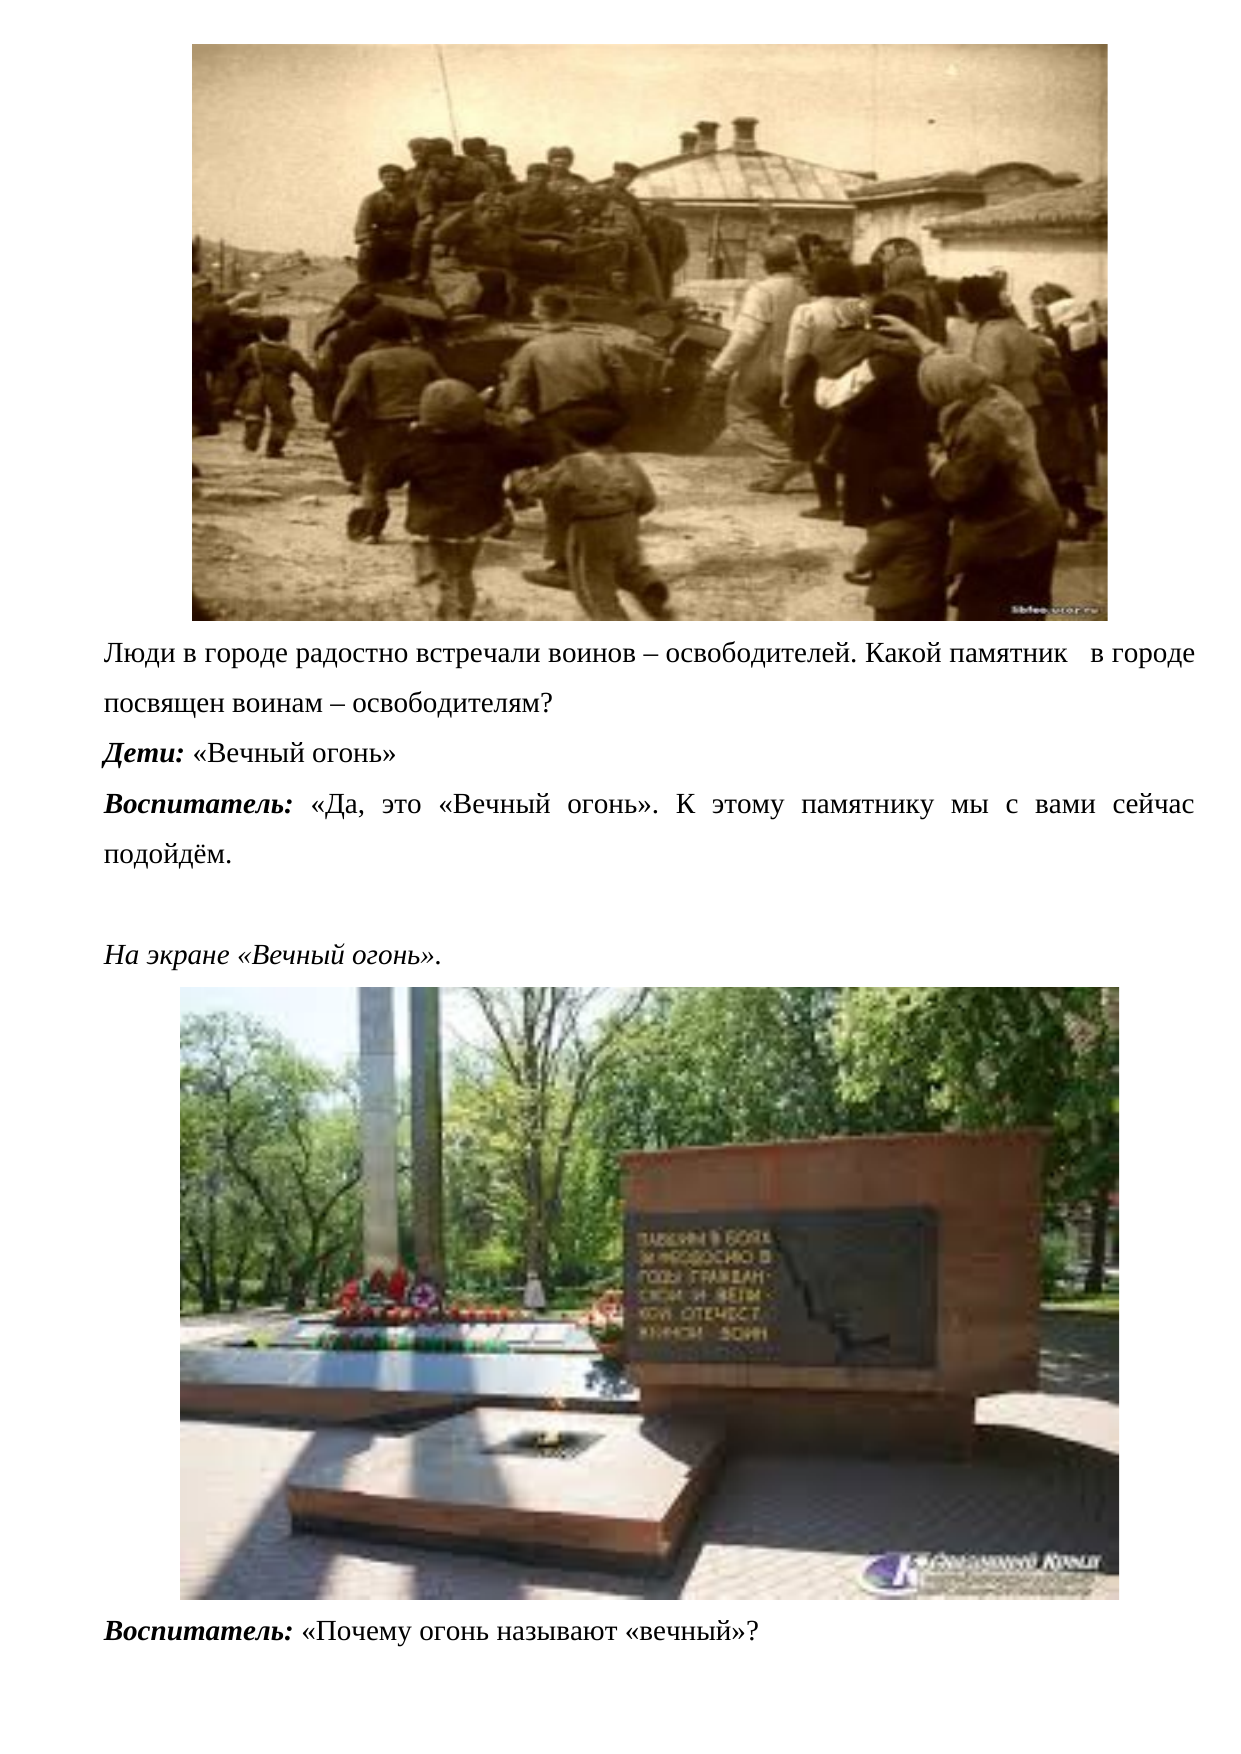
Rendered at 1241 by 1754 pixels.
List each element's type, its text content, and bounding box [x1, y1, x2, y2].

text Люди в городе радостно встречали воинов – освободителей. Какой памятник в городе посвящен воинам – освободителям? [103, 635, 1196, 719]
picture [180, 987, 1120, 1600]
text На экране «Вечный огонь». [103, 937, 1196, 970]
text Дети: «Вечный огонь» [103, 736, 1196, 769]
text Воспитатель: «Да, это «Вечный огонь». К этому памятнику мы с вами сейчас подойдём. [103, 786, 1196, 870]
text Воспитатель: «Почему огонь называют «вечный»? [103, 1613, 1196, 1647]
picture [192, 44, 1108, 621]
